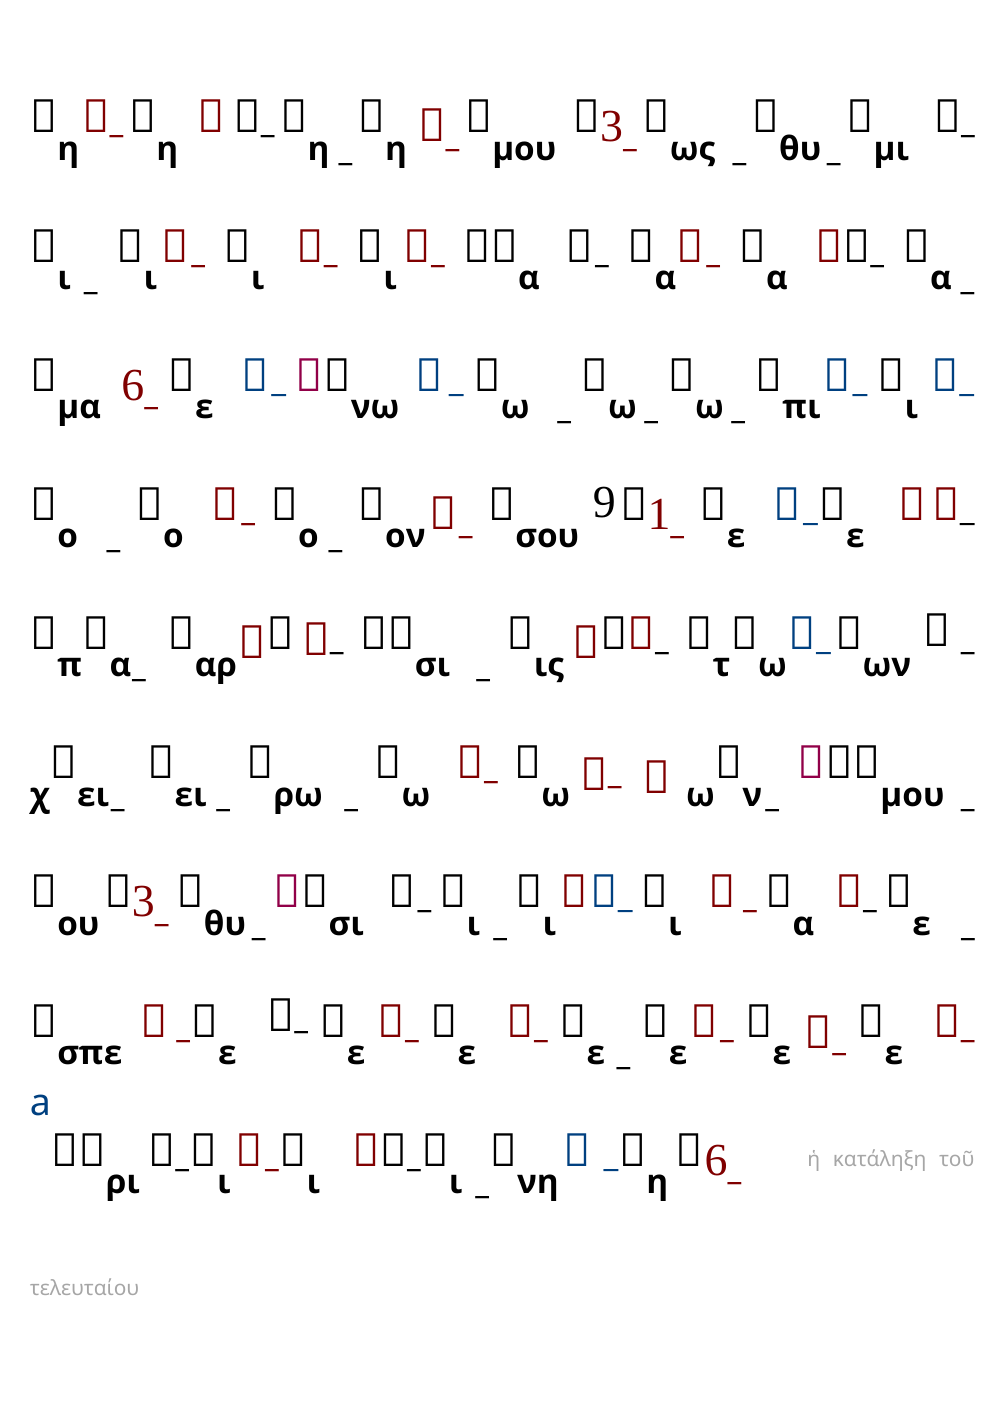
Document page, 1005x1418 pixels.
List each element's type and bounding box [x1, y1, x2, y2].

text [29, 29, 974, 1321]
